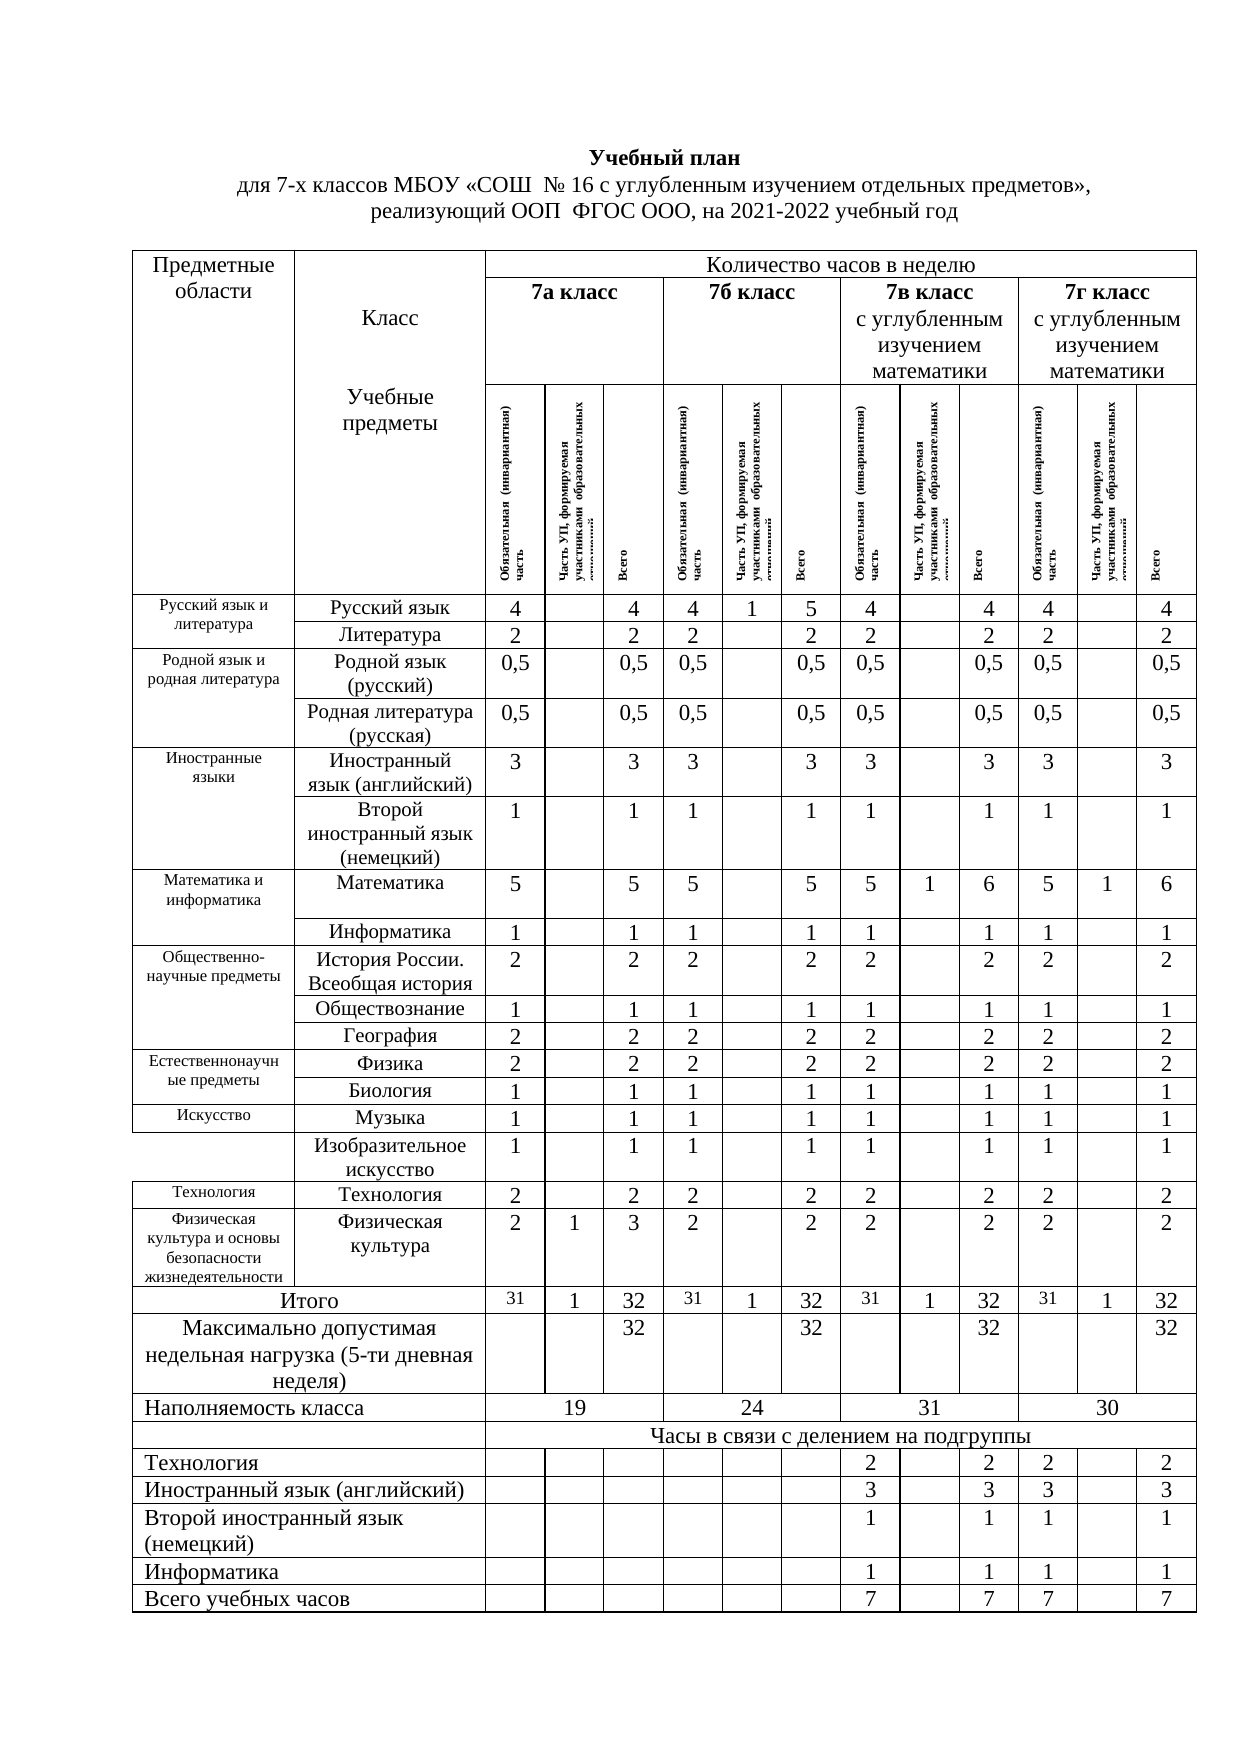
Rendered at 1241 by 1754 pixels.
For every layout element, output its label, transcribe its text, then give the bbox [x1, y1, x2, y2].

table_cell 1 [782, 996, 840, 1022]
table_cell [1019, 1314, 1077, 1393]
table_cell 5 [841, 870, 899, 918]
table_cell 2 [960, 1182, 1018, 1208]
table_cell 4 [841, 595, 899, 621]
table_cell [604, 1449, 663, 1476]
table_cell [546, 1023, 603, 1049]
table_cell 4 [486, 595, 544, 621]
table_header Предметные области [133, 251, 294, 593]
table_cell [486, 1477, 544, 1503]
table_cell 1 [604, 919, 663, 945]
table_cell 3 [664, 748, 722, 796]
table_cell 1 [1019, 919, 1077, 945]
table_cell 5 [664, 870, 722, 918]
table_cell [901, 1209, 959, 1286]
table_cell 2 [841, 946, 899, 994]
table_cell История России. Всеобщая история [295, 946, 485, 994]
table_cell 19 [486, 1394, 663, 1421]
table_cell 3 [841, 1477, 899, 1503]
table_cell 2 [782, 1023, 840, 1049]
table_cell [901, 1585, 959, 1611]
text Учебный план [177, 144, 1152, 171]
table_cell [1078, 1078, 1136, 1104]
table_cell 1 [1137, 1078, 1196, 1104]
table_cell 2 [841, 1209, 899, 1286]
table_cell 5 [782, 595, 840, 621]
text реализующий ООП ФГОС ООО, на 2021-2022 учебный год [177, 197, 1152, 223]
table_cell 3 [486, 748, 544, 796]
table_cell 1 [1019, 996, 1077, 1022]
table_cell [604, 1585, 663, 1611]
table_cell [664, 1314, 722, 1393]
text для 7-х классов МБОУ «СОШ № 16 с углубленным изучением отдельных предметов», [177, 171, 1152, 197]
table_cell 1 [960, 1504, 1018, 1557]
table_cell 0,5 [841, 699, 899, 747]
table_cell [901, 622, 959, 648]
table_cell Физика [295, 1050, 485, 1077]
table_cell 4 [960, 595, 1018, 621]
table_cell 1 [1019, 1078, 1077, 1104]
table_cell 2 [1137, 622, 1196, 648]
table_cell [664, 1477, 722, 1503]
table_cell 1 [1019, 1105, 1077, 1132]
table_cell [901, 919, 959, 945]
table_cell 1 [604, 797, 663, 869]
table_cell [546, 1105, 603, 1132]
table_cell [901, 797, 959, 869]
table_cell Всего учебных часов [133, 1585, 485, 1611]
table_cell 3 [1019, 1477, 1077, 1503]
table_cell 4 [664, 595, 722, 621]
table_cell 2 [1019, 1023, 1077, 1049]
table_cell [546, 797, 603, 869]
table_cell [1078, 649, 1136, 697]
table_cell [546, 649, 603, 697]
table_header Количество часов в неделю [486, 251, 1196, 277]
table_cell [723, 1050, 781, 1077]
table_cell [723, 1477, 781, 1503]
table_cell 0,5 [960, 649, 1018, 697]
table_cell [901, 1449, 959, 1476]
table_cell [133, 1422, 485, 1448]
table_cell [1078, 1477, 1136, 1503]
table_cell [1078, 1209, 1136, 1286]
table_cell [901, 595, 959, 621]
table_cell [546, 1050, 603, 1077]
table_cell [901, 1050, 959, 1077]
table_cell 1 [960, 1558, 1018, 1584]
table_cell 1 [1137, 919, 1196, 945]
table_cell [546, 1449, 603, 1476]
table_cell [546, 1504, 603, 1557]
table_cell 1 [841, 1105, 899, 1132]
table_cell 2 [486, 622, 544, 648]
table_header Класс Учебные предметы [295, 251, 485, 593]
table_cell [782, 1449, 840, 1476]
table_cell [604, 1504, 663, 1557]
table_cell 1 [604, 996, 663, 1022]
table_cell 3 [604, 1209, 663, 1286]
table_cell 0,5 [782, 699, 840, 747]
table_cell [1078, 595, 1136, 621]
table_cell 31 [664, 1287, 722, 1313]
table_cell 1 [960, 1078, 1018, 1104]
table_cell 1 [486, 1078, 544, 1104]
table_cell [1078, 1023, 1136, 1049]
table_cell 2 [960, 1050, 1018, 1077]
table_cell Всего [604, 385, 663, 593]
table_cell 3 [960, 1477, 1018, 1503]
table_cell Родной язык (русский) [295, 649, 485, 697]
table_cell 32 [782, 1287, 840, 1313]
table_cell 2 [841, 1050, 899, 1077]
table_cell 1 [841, 919, 899, 945]
table_cell 2 [960, 946, 1018, 994]
table_cell [546, 748, 603, 796]
table_cell 30 [1019, 1394, 1196, 1421]
table_cell 1 [841, 1133, 899, 1181]
table_cell 1 [782, 1105, 840, 1132]
table_cell [901, 1558, 959, 1584]
table_cell 6 [1137, 870, 1196, 918]
table_cell [782, 1585, 840, 1611]
table_cell [1078, 1504, 1136, 1557]
table_cell [723, 748, 781, 796]
table_cell 1 [546, 1209, 603, 1286]
table_cell 1 [486, 919, 544, 945]
table_cell 5 [604, 870, 663, 918]
table_cell [486, 1314, 544, 1393]
table_cell 32 [604, 1314, 663, 1393]
table_cell [604, 1477, 663, 1503]
table_cell 1 [486, 797, 544, 869]
table_cell Часть УП, формируемая участниками образовательных отношений [901, 385, 959, 593]
table_cell [546, 1133, 603, 1181]
table_cell [723, 649, 781, 697]
table_cell 1 [604, 1133, 663, 1181]
table_cell 2 [486, 946, 544, 994]
table_cell Информатика [295, 919, 485, 945]
table_cell Иностранный язык (английский) [133, 1477, 485, 1503]
table_cell [901, 649, 959, 697]
table_cell 1 [664, 797, 722, 869]
table_cell 24 [664, 1394, 840, 1421]
table_cell 1 [723, 595, 781, 621]
table_cell 1 [486, 1105, 544, 1132]
table_cell Второй иностранный язык (немецкий) [133, 1504, 485, 1557]
table_cell 1 [960, 797, 1018, 869]
table_cell [604, 1558, 663, 1584]
table_cell Обязательная (инвариантная) часть [1019, 385, 1077, 593]
table_cell Технология [295, 1182, 485, 1208]
table_cell 7б класс [664, 278, 840, 384]
table_cell Искусство [133, 1105, 294, 1132]
table_cell [901, 1477, 959, 1503]
table_cell [1078, 1314, 1136, 1393]
table_cell 31 [1019, 1287, 1077, 1313]
table_cell [723, 946, 781, 994]
table_cell Часть УП, формируемая участниками образовательных отношений [1078, 385, 1136, 593]
table_cell 0,5 [1137, 649, 1196, 697]
table_cell 2 [1137, 1023, 1196, 1049]
table_cell 0,5 [1019, 649, 1077, 697]
table_cell 2 [1019, 1182, 1077, 1208]
table_cell 2 [486, 1050, 544, 1077]
table_cell Музыка [295, 1105, 485, 1132]
table_cell [901, 1504, 959, 1557]
table_cell 4 [604, 595, 663, 621]
table_cell Иностранный язык (английский) [295, 748, 485, 796]
table_cell [546, 1558, 603, 1584]
table_cell [1078, 1585, 1136, 1611]
table_cell [546, 1585, 603, 1611]
table_cell 2 [1137, 1050, 1196, 1077]
table_cell Обязательная (инвариантная) часть [664, 385, 722, 593]
table_cell 4 [1137, 595, 1196, 621]
table_cell 4 [1019, 595, 1077, 621]
table_cell 3 [841, 748, 899, 796]
table_cell 1 [1137, 1558, 1196, 1584]
table_cell Физическая культура [295, 1209, 485, 1286]
table_cell 2 [604, 946, 663, 994]
table_cell [901, 699, 959, 747]
table_cell [546, 870, 603, 918]
table_cell [1078, 797, 1136, 869]
table_cell [723, 1314, 781, 1393]
table_cell 2 [1019, 622, 1077, 648]
table_cell 2 [1137, 946, 1196, 994]
table_cell 2 [782, 946, 840, 994]
table_cell [1078, 1105, 1136, 1132]
table_cell 2 [960, 1449, 1018, 1476]
table_cell [546, 1182, 603, 1208]
table_cell [546, 919, 603, 945]
table_cell [723, 1078, 781, 1104]
table_cell [782, 1477, 840, 1503]
table_cell [901, 1105, 959, 1132]
table_cell 1 [960, 996, 1018, 1022]
table_cell 2 [960, 1209, 1018, 1286]
table_cell [723, 1449, 781, 1476]
table_cell Биология [295, 1078, 485, 1104]
table_cell 2 [960, 1023, 1018, 1049]
table_cell [664, 1504, 722, 1557]
table_cell [1078, 699, 1136, 747]
table_cell [546, 622, 603, 648]
table_cell 0,5 [841, 649, 899, 697]
table_cell 0,5 [486, 699, 544, 747]
table_cell [723, 1209, 781, 1286]
table_cell Обязательная (инвариантная) часть [486, 385, 544, 593]
table_cell [486, 1504, 544, 1557]
table_cell 1 [841, 996, 899, 1022]
table_cell 3 [604, 748, 663, 796]
table_cell [546, 699, 603, 747]
table_cell 2 [486, 1023, 544, 1049]
table_cell 3 [782, 748, 840, 796]
table_cell 5 [1019, 870, 1077, 918]
table_cell 2 [782, 1182, 840, 1208]
table_cell 1 [723, 1287, 781, 1313]
table_cell 1 [1137, 1105, 1196, 1132]
table_cell [1078, 946, 1136, 994]
table_cell 1 [486, 1133, 544, 1181]
table_cell Литература [295, 622, 485, 648]
table_cell 7 [1137, 1585, 1196, 1611]
table_cell 1 [1137, 996, 1196, 1022]
table_cell 2 [960, 622, 1018, 648]
table_cell 1 [1078, 870, 1136, 918]
table_cell [723, 996, 781, 1022]
table_cell 7г класс с углубленным изучением математики [1019, 278, 1196, 384]
table_cell [901, 996, 959, 1022]
table_cell 2 [782, 1050, 840, 1077]
table_cell 2 [664, 622, 722, 648]
table_cell [1078, 1449, 1136, 1476]
table_cell 7 [1019, 1585, 1077, 1611]
table_cell 2 [664, 1209, 722, 1286]
table_cell 1 [486, 996, 544, 1022]
table_cell 0,5 [486, 649, 544, 697]
table_cell [723, 1133, 781, 1181]
table_cell 1 [1137, 1133, 1196, 1181]
table_cell 2 [604, 1050, 663, 1077]
table_cell [486, 1585, 544, 1611]
table_cell 0,5 [960, 699, 1018, 747]
table_cell 31 [486, 1287, 544, 1313]
table_cell 2 [841, 1023, 899, 1049]
table_cell Иностранные языки [133, 748, 294, 869]
table_cell 1 [841, 1504, 899, 1557]
table_cell [901, 1078, 959, 1104]
table_cell 0,5 [664, 699, 722, 747]
table_cell 2 [1019, 1449, 1077, 1476]
table_cell [841, 1314, 899, 1393]
table_cell 1 [1019, 1133, 1077, 1181]
table_cell 1 [841, 1558, 899, 1584]
table_cell 1 [1019, 1504, 1077, 1557]
table_cell Обязательная (инвариантная) часть [841, 385, 899, 593]
table_cell 1 [664, 1105, 722, 1132]
table_cell 1 [1078, 1287, 1136, 1313]
table_cell 7 [960, 1585, 1018, 1611]
table_cell 1 [960, 1105, 1018, 1132]
table_cell [1078, 919, 1136, 945]
table_cell 2 [1019, 1209, 1077, 1286]
table_cell Всего [1137, 385, 1196, 593]
table_cell 3 [1137, 1477, 1196, 1503]
table_cell 1 [782, 797, 840, 869]
table_cell [723, 797, 781, 869]
table_cell 2 [782, 622, 840, 648]
table_cell 2 [1019, 946, 1077, 994]
table_cell 2 [664, 1023, 722, 1049]
table_cell [782, 1504, 840, 1557]
table_cell 32 [782, 1314, 840, 1393]
table_cell Часть УП, формируемая участниками образовательных отношений [723, 385, 781, 593]
table_cell 3 [960, 748, 1018, 796]
table_cell [1078, 1050, 1136, 1077]
table_cell 1 [664, 919, 722, 945]
table_cell 32 [1137, 1314, 1196, 1393]
table_cell Русский язык [295, 595, 485, 621]
table_cell Второй иностранный язык (немецкий) [295, 797, 485, 869]
table_cell 0,5 [604, 649, 663, 697]
table_cell 2 [841, 1449, 899, 1476]
table_cell 1 [782, 1133, 840, 1181]
table_cell Часть УП, формируемая участниками образовательных отношений [546, 385, 603, 593]
table_cell Изобразительное искусство [295, 1133, 485, 1181]
table_cell 7в класс с углубленным изучением математики [841, 278, 1018, 384]
table_cell 1 [604, 1105, 663, 1132]
table_cell 2 [664, 1182, 722, 1208]
table_cell 0,5 [1137, 699, 1196, 747]
table_cell 1 [1019, 1558, 1077, 1584]
table_cell 2 [1137, 1449, 1196, 1476]
table_cell [723, 1585, 781, 1611]
table_cell Русский язык и литература [133, 595, 294, 648]
table_cell [546, 1078, 603, 1104]
table_cell География [295, 1023, 485, 1049]
table_cell [546, 946, 603, 994]
table_cell 1 [1019, 797, 1077, 869]
table_cell 2 [486, 1209, 544, 1286]
table_cell Информатика [133, 1558, 485, 1584]
table_cell [546, 595, 603, 621]
table_cell Общественно-научные предметы [133, 946, 294, 1049]
table_cell Всего [782, 385, 840, 593]
table_cell 3 [1019, 748, 1077, 796]
table_cell 1 [1137, 1504, 1196, 1557]
table_cell [1078, 1558, 1136, 1584]
table_cell 7а класс [486, 278, 663, 384]
table_cell 1 [782, 919, 840, 945]
table_cell [901, 1133, 959, 1181]
table_cell [723, 1023, 781, 1049]
table_cell Часы в связи с делением на подгруппы [486, 1422, 1196, 1448]
table_cell 32 [960, 1287, 1018, 1313]
table_cell Всего [960, 385, 1018, 593]
table_cell [486, 1449, 544, 1476]
table_cell Итого [133, 1287, 485, 1313]
table_cell 2 [664, 946, 722, 994]
table_cell [664, 1449, 722, 1476]
table_cell [1078, 1182, 1136, 1208]
table_cell [1078, 748, 1136, 796]
table_cell Физическая культура и основы безопасности жизнедеятельности [133, 1209, 294, 1286]
table_cell 2 [664, 1050, 722, 1077]
table_cell 2 [841, 1182, 899, 1208]
table_cell 31 [841, 1287, 899, 1313]
table_cell 5 [486, 870, 544, 918]
table_cell 1 [960, 1133, 1018, 1181]
table_cell Математика и информатика [133, 870, 294, 945]
table_cell 32 [1137, 1287, 1196, 1313]
table_cell [901, 1023, 959, 1049]
table_cell 1 [546, 1287, 603, 1313]
table_cell 2 [841, 622, 899, 648]
table_cell 1 [604, 1078, 663, 1104]
table_cell 5 [782, 870, 840, 918]
table_cell 2 [604, 1023, 663, 1049]
table_cell [546, 996, 603, 1022]
table_cell 2 [604, 1182, 663, 1208]
table_cell Технология [133, 1449, 485, 1476]
table_cell Технология [133, 1182, 294, 1208]
table_cell 1 [664, 1133, 722, 1181]
table_cell [723, 919, 781, 945]
table_cell 1 [960, 919, 1018, 945]
table_cell 2 [604, 622, 663, 648]
table_cell 6 [960, 870, 1018, 918]
table_cell [1078, 622, 1136, 648]
table_cell Обществознание [295, 996, 485, 1022]
table_cell Родная литература (русская) [295, 699, 485, 747]
table_cell 2 [1137, 1209, 1196, 1286]
table_cell Естественнонаучные предметы [133, 1050, 294, 1104]
table_cell 1 [901, 1287, 959, 1313]
table_cell 0,5 [1019, 699, 1077, 747]
table_cell 0,5 [664, 649, 722, 697]
table_cell 32 [960, 1314, 1018, 1393]
table_cell 7 [841, 1585, 899, 1611]
table_cell [901, 748, 959, 796]
table_cell [546, 1314, 603, 1393]
table_cell 31 [841, 1394, 1018, 1421]
table_cell 2 [782, 1209, 840, 1286]
table_cell 1 [664, 996, 722, 1022]
table_cell [901, 1182, 959, 1208]
table_cell [901, 1314, 959, 1393]
table_cell [664, 1585, 722, 1611]
table_cell [901, 946, 959, 994]
table_cell [1078, 1133, 1136, 1181]
table_cell 0,5 [782, 649, 840, 697]
table_cell [782, 1558, 840, 1584]
table_cell Математика [295, 870, 485, 918]
table_cell [664, 1558, 722, 1584]
table_cell [723, 1105, 781, 1132]
table_cell 32 [604, 1287, 663, 1313]
table_cell [546, 1477, 603, 1503]
table_cell 1 [841, 797, 899, 869]
table_cell [723, 699, 781, 747]
table_cell [723, 1558, 781, 1584]
table_cell 3 [1137, 748, 1196, 796]
table_cell [723, 1504, 781, 1557]
table_cell 1 [1137, 797, 1196, 869]
table_cell [723, 1182, 781, 1208]
table_cell Родной язык и родная литература [133, 649, 294, 747]
table_cell 1 [901, 870, 959, 918]
table_cell 2 [1019, 1050, 1077, 1077]
table_cell Максимально допустимая недельная нагрузка (5-ти дневная неделя) [133, 1314, 485, 1393]
table_cell 1 [664, 1078, 722, 1104]
table_cell 0,5 [604, 699, 663, 747]
table_cell [723, 870, 781, 918]
table_cell Наполняемость класса [133, 1394, 485, 1421]
table_cell 1 [782, 1078, 840, 1104]
table_cell [486, 1558, 544, 1584]
table_cell [1078, 996, 1136, 1022]
table_cell 2 [1137, 1182, 1196, 1208]
table_cell 1 [841, 1078, 899, 1104]
table_cell 2 [486, 1182, 544, 1208]
table_cell [723, 622, 781, 648]
